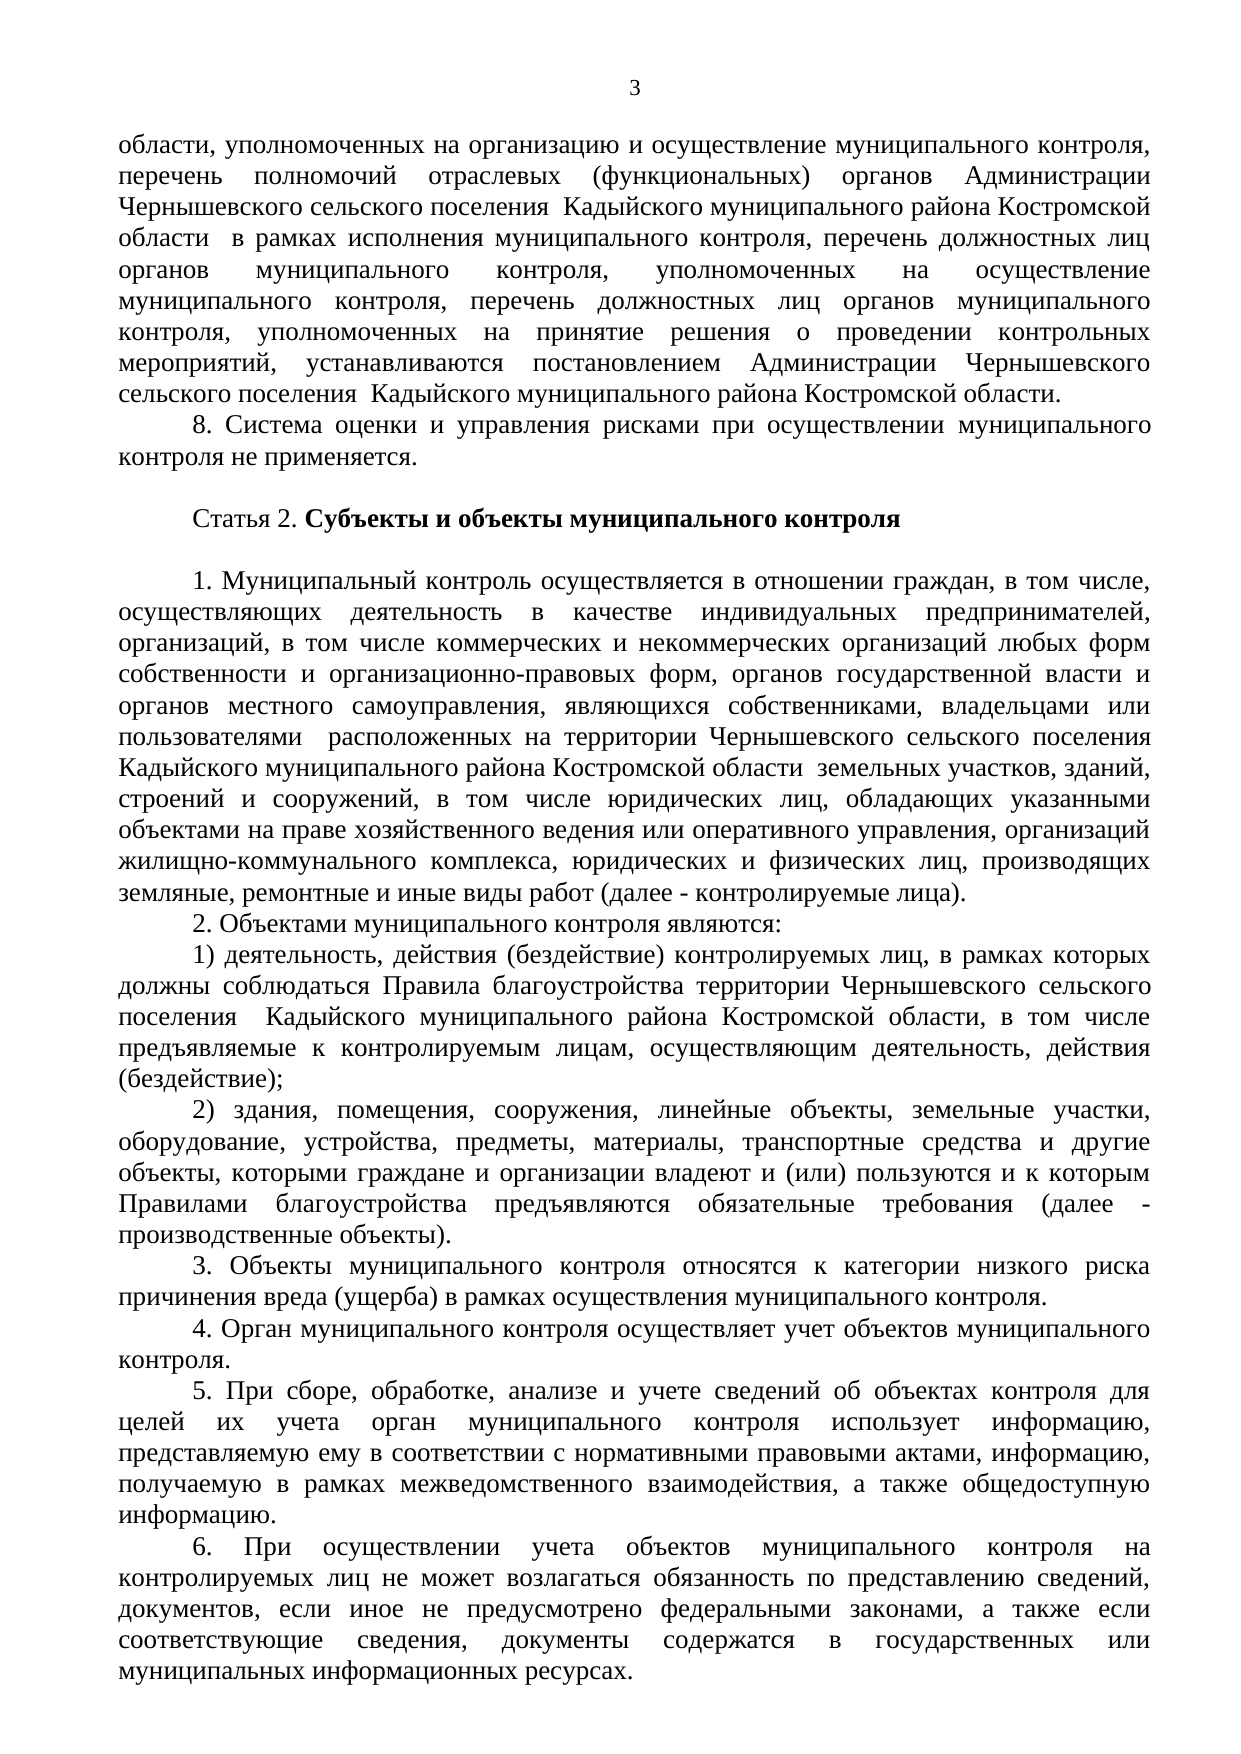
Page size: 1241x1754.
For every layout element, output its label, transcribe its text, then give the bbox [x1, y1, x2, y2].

text 4. Орган муниципального контроля осуществляет учет объектов муниципального контроля. [118, 1312, 1152, 1374]
text 6. При осуществлении учета объектов муниципального контроля на контролируемых лиц не может возлагаться обязанность по представлению сведений, документов, если иное не предусмотрено федеральными законами, а также если соответствующие сведения, документы содержатся в государственных или муниципальных информационных ресурсах. [118, 1530, 1152, 1685]
text 3. Объекты муниципального контроля относятся к категории низкого риска причинения вреда (ущерба) в рамках осуществления муниципального контроля. [118, 1249, 1152, 1312]
text Статья 2. Субъекты и объекты муниципального контроля [118, 502, 1152, 533]
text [118, 128, 1152, 408]
text 1) деятельность, действия (бездействие) контролируемых лиц, в рамках которых должны соблюдаться Правила благоустройства территории Чернышевского сельского поселения Кадыйского муниципального района Костромской области, в том числе предъявляемые к контролируемым лицам, осуществляющим деятельность, действия (бездействие); [118, 938, 1152, 1094]
text 1. Муниципальный контроль осуществляется в отношении граждан, в том числе, осуществляющих деятельность в качестве индивидуальных предпринимателей, организаций, в том числе коммерческих и некоммерческих организаций любых форм собственности и организационно-правовых форм, органов государственной власти и органов местного самоуправления, являющихся собственниками, владельцами или пользователями расположенных на территории Чернышевского сельского поселения Кадыйского муниципального района Костромской области земельных участков, зданий, строений и сооружений, в том числе юридических лиц, обладающих указанными объектами на праве хозяйственного ведения или оперативного управления, организаций жилищно-коммунального комплекса, юридических и физических лиц, производящих земляные, ремонтные и иные виды работ (далее - контролируемые лица). [118, 564, 1152, 907]
text 2. Объектами муниципального контроля являются: [118, 907, 1152, 938]
text 5. При сборе, обработке, анализе и учете сведений об объектах контроля для целей их учета орган муниципального контроля использует информацию, представляемую ему в соответствии с нормативными правовыми актами, информацию, получаемую в рамках межведомственного взаимодействия, а также общедоступную информацию. [118, 1374, 1152, 1530]
text 8. Система оценки и управления рисками при осуществлении муниципального контроля не применяется. [118, 408, 1152, 471]
text 2) здания, помещения, сооружения, линейные объекты, земельные участки, оборудование, устройства, предметы, материалы, транспортные средства и другие объекты, которыми граждане и организации владеют и (или) пользуются и к которым Правилами благоустройства предъявляются обязательные требования (далее - производственные объекты). [118, 1094, 1152, 1249]
